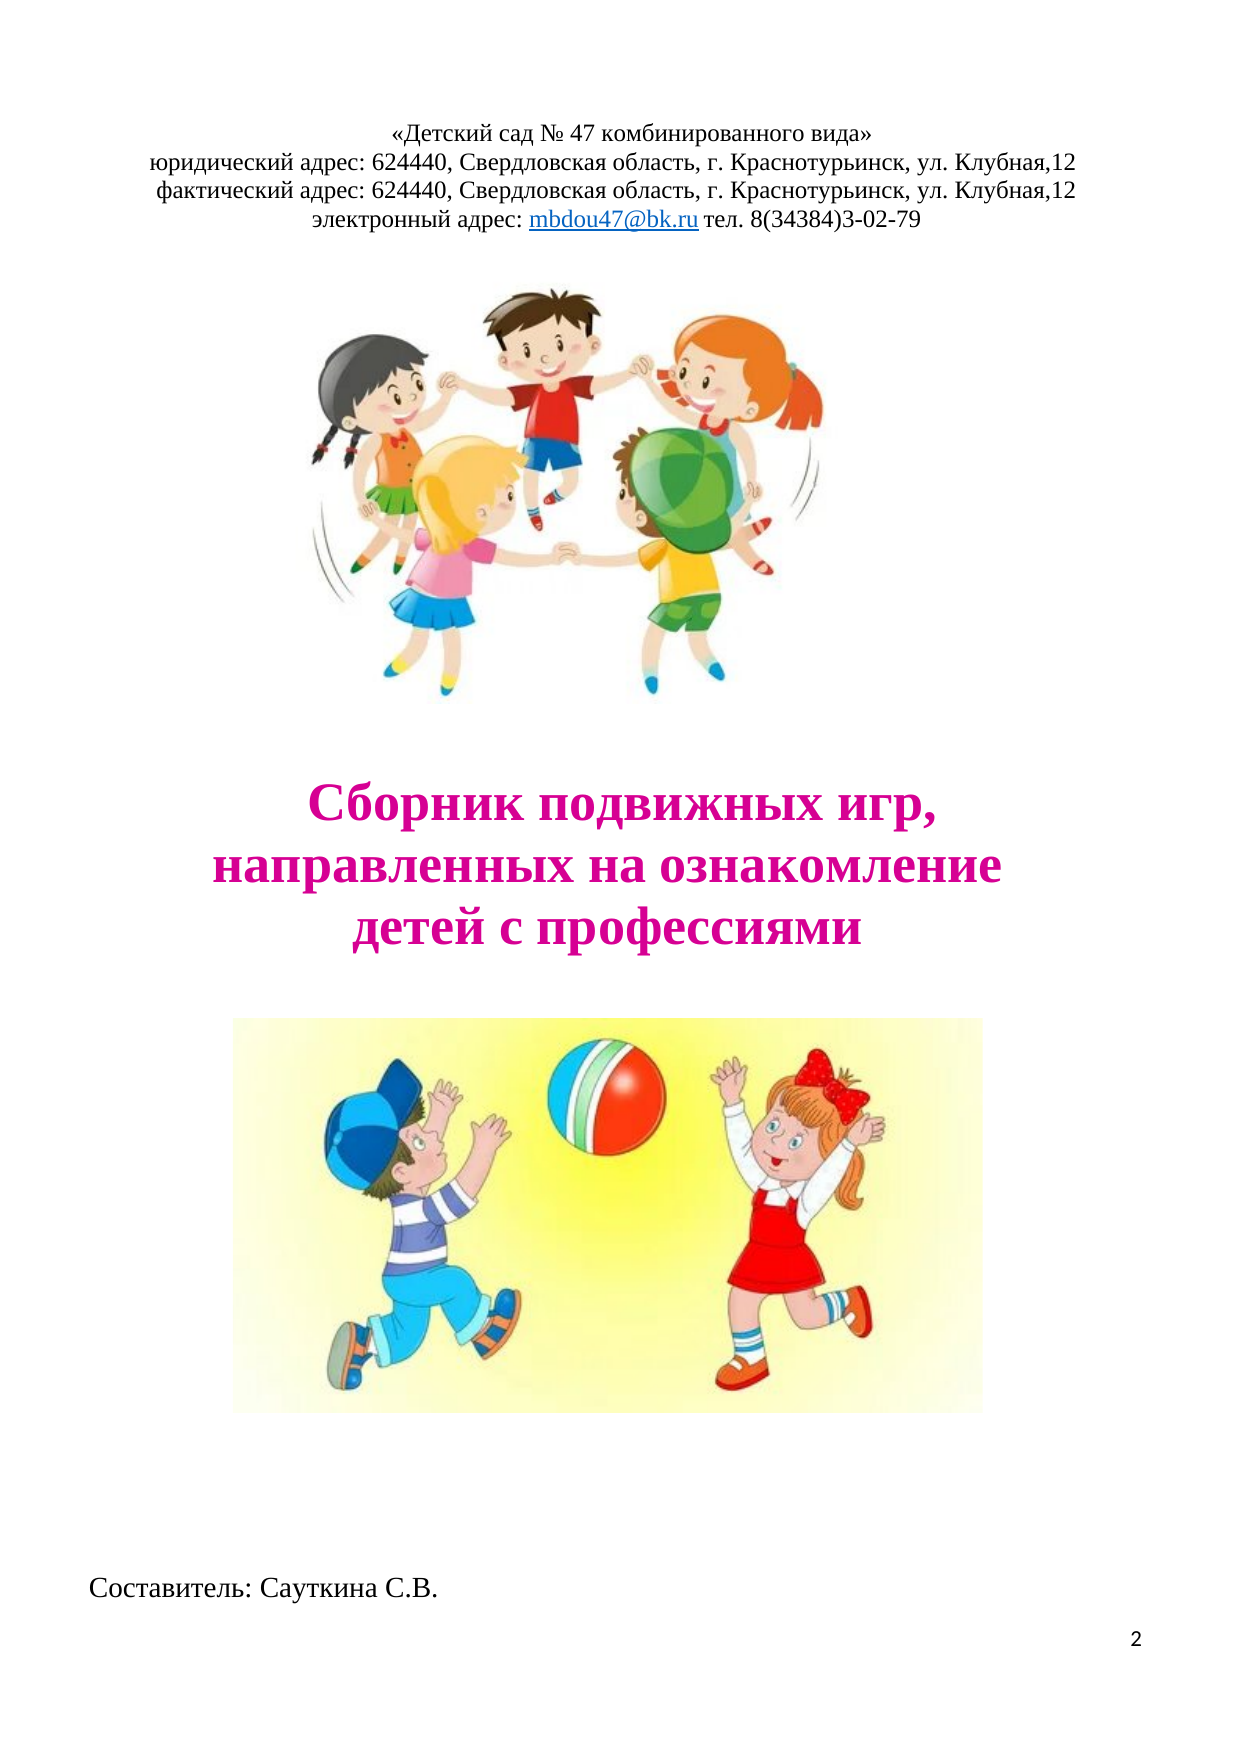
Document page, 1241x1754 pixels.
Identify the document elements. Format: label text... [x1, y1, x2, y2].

text направленных на ознакомление [74, 832, 1142, 894]
text детей с профессиями [74, 894, 1142, 956]
picture [295, 261, 840, 704]
text юридический адрес: 624440, Свердловская область, г. Краснотурьинск, ул. Клубная,12 [88, 147, 1138, 176]
picture [232, 1018, 983, 1413]
text электронный адрес: mbdou47@bk.ru тел. 8(34384)3-02-79 [89, 204, 1144, 233]
text «Детский сад № 47 комбинированного вида» [121, 118, 1142, 147]
text фактический адрес: 624440, Свердловская область, г. Краснотурьинск, ул. Клубная,12 [89, 176, 1144, 204]
text Сборник подвижных игр, [89, 769, 1142, 832]
text Составитель: Сауткина С.В. [89, 1570, 1142, 1604]
